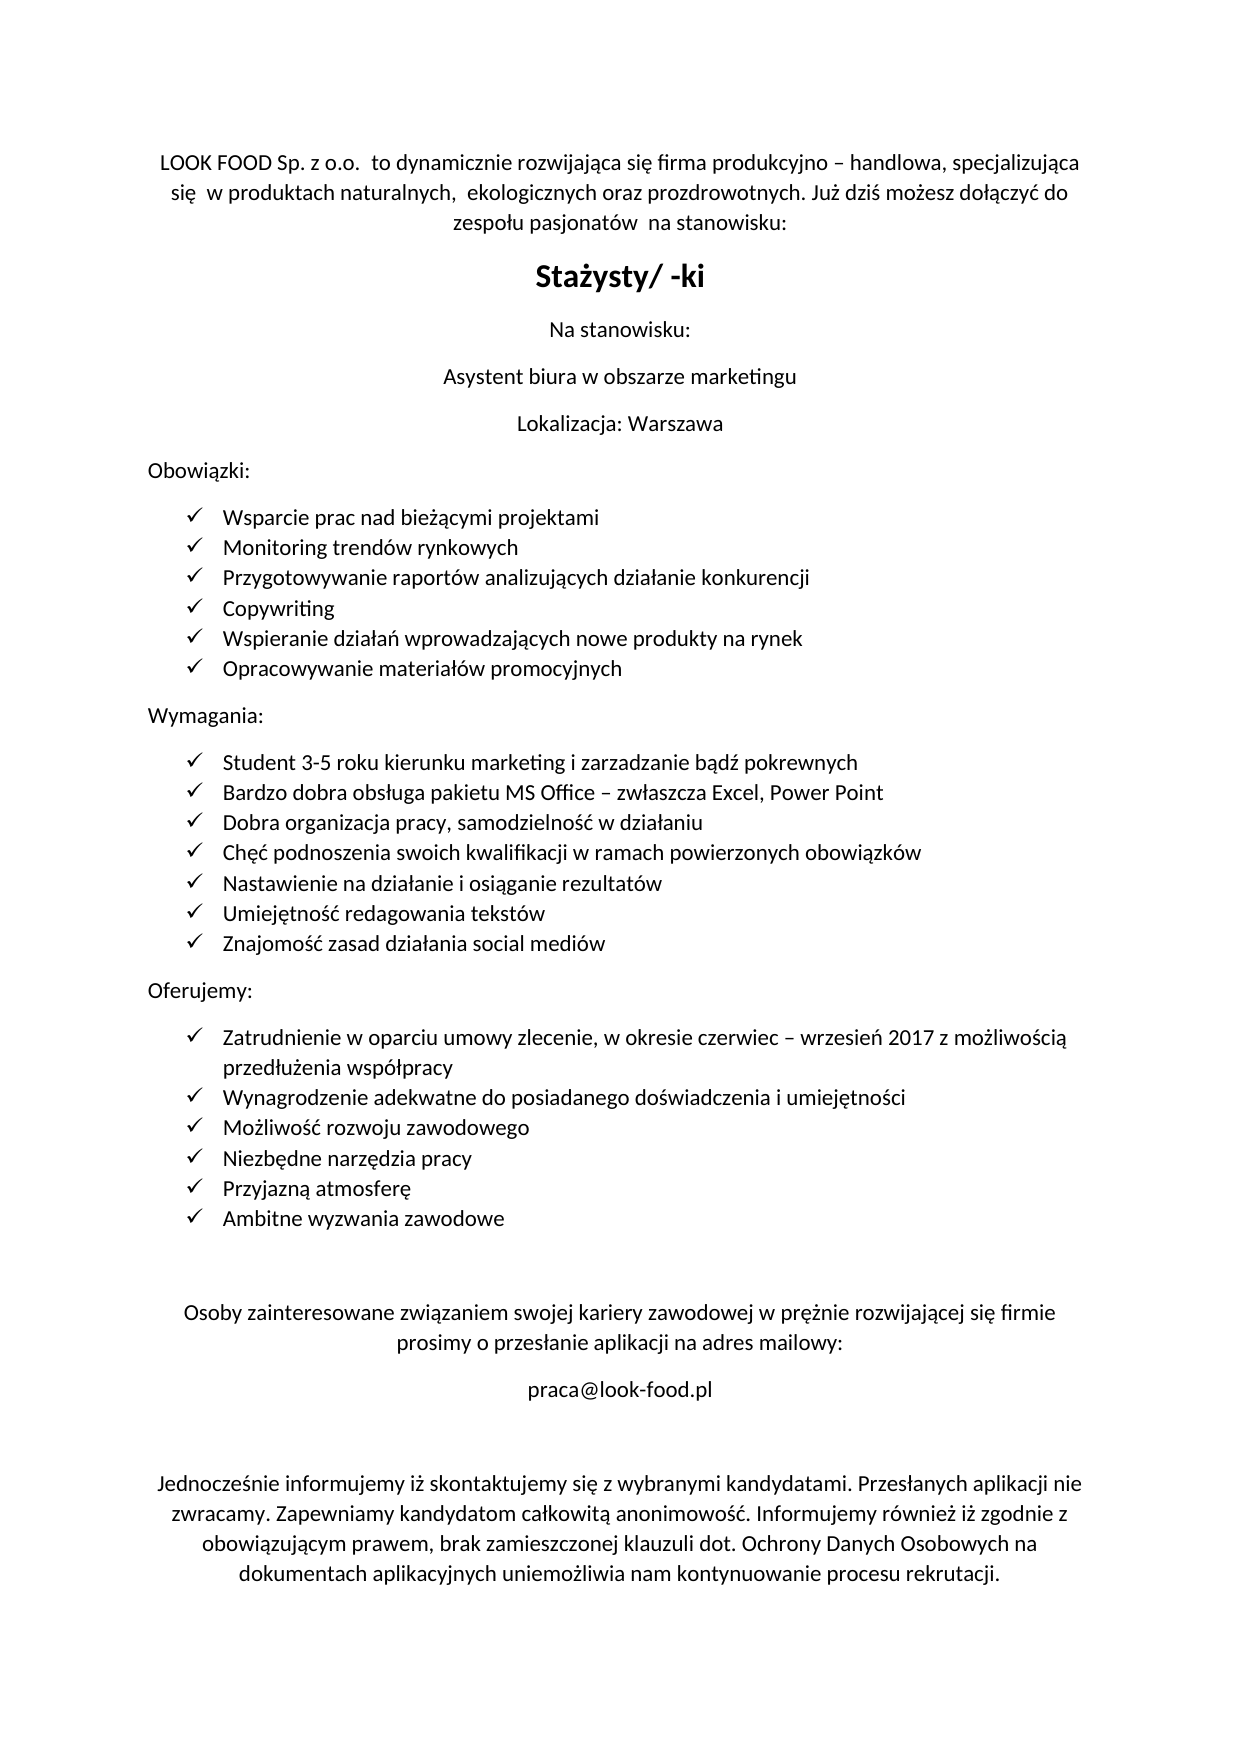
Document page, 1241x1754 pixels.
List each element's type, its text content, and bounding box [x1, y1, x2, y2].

list Opracowywanie materiałów promocyjnych [185, 654, 1093, 682]
list Umiejętność redagowania tekstów [185, 899, 1093, 927]
list Copywriting [185, 594, 1093, 622]
text Obowiązki: [148, 456, 1093, 484]
list Wsparcie prac nad bieżącymi projektami [185, 503, 1093, 531]
text Lokalizacja: Warszawa [148, 409, 1093, 437]
text Stażysty/ -ki [148, 255, 1093, 296]
list Przyjazną atmosferę [185, 1174, 1093, 1202]
text Na stanowisku: [148, 316, 1093, 343]
list Możliwość rozwoju zawodowego [185, 1113, 1093, 1141]
list Student 3-5 roku kierunku marketing i zarzadzanie bądź pokrewnych [185, 748, 1093, 776]
list Bardzo dobra obsługa pakietu MS Office – zwłaszcza Excel, Power Point [185, 778, 1093, 806]
list Przygotowywanie raportów analizujących działanie konkurencji [185, 563, 1093, 591]
list Monitoring trendów rynkowych [185, 533, 1093, 561]
list Niezbędne narzędzia pracy [185, 1144, 1093, 1172]
list Wynagrodzenie adekwatne do posiadanego doświadczenia i umiejętności [185, 1083, 1093, 1111]
list Znajomość zasad działania social mediów [185, 929, 1093, 957]
list Nastawienie na działanie i osiąganie rezultatów [185, 869, 1093, 897]
list Zatrudnienie w oparciu umowy zlecenie, w okresie czerwiec – wrzesień 2017 z możliwością przedłużenia współpracy [185, 1023, 1093, 1081]
list Dobra organizacja pracy, samodzielność w działaniu [185, 808, 1093, 836]
text Oferujemy: [148, 976, 1093, 1004]
text Jednocześnie informujemy iż skontaktujemy się z wybranymi kandydatami. Przesłanych aplikacji nie zwracamy. Zapewniamy kandydatom całkowitą anonimowość. Informujemy również iż zgodnie z obowiązującym prawem, brak zamieszczonej klauzuli dot. Ochrony Danych Osobowych na dokumentach aplikacyjnych uniemożliwia nam kontynuowanie procesu rekrutacji. [148, 1469, 1093, 1587]
text praca@look-food.pl [148, 1375, 1093, 1403]
list Ambitne wyzwania zawodowe [185, 1204, 1093, 1232]
text Asystent biura w obszarze marketingu [148, 362, 1093, 390]
list Wspieranie działań wprowadzających nowe produkty na rynek [185, 624, 1093, 652]
text Wymagania: [148, 701, 1093, 729]
list Chęć podnoszenia swoich kwalifikacji w ramach powierzonych obowiązków [185, 838, 1093, 866]
text LOOK FOOD Sp. z o.o. to dynamicznie rozwijająca się firma produkcyjno – handlowa, specjalizująca się w produktach naturalnych, ekologicznych oraz prozdrowotnych. Już dziś możesz dołączyć do zespołu pasjonatów na stanowisku: [148, 148, 1093, 236]
text Osoby zainteresowane związaniem swojej kariery zawodowej w prężnie rozwijającej się firmie prosimy o przesłanie aplikacji na adres mailowy: [148, 1298, 1093, 1356]
